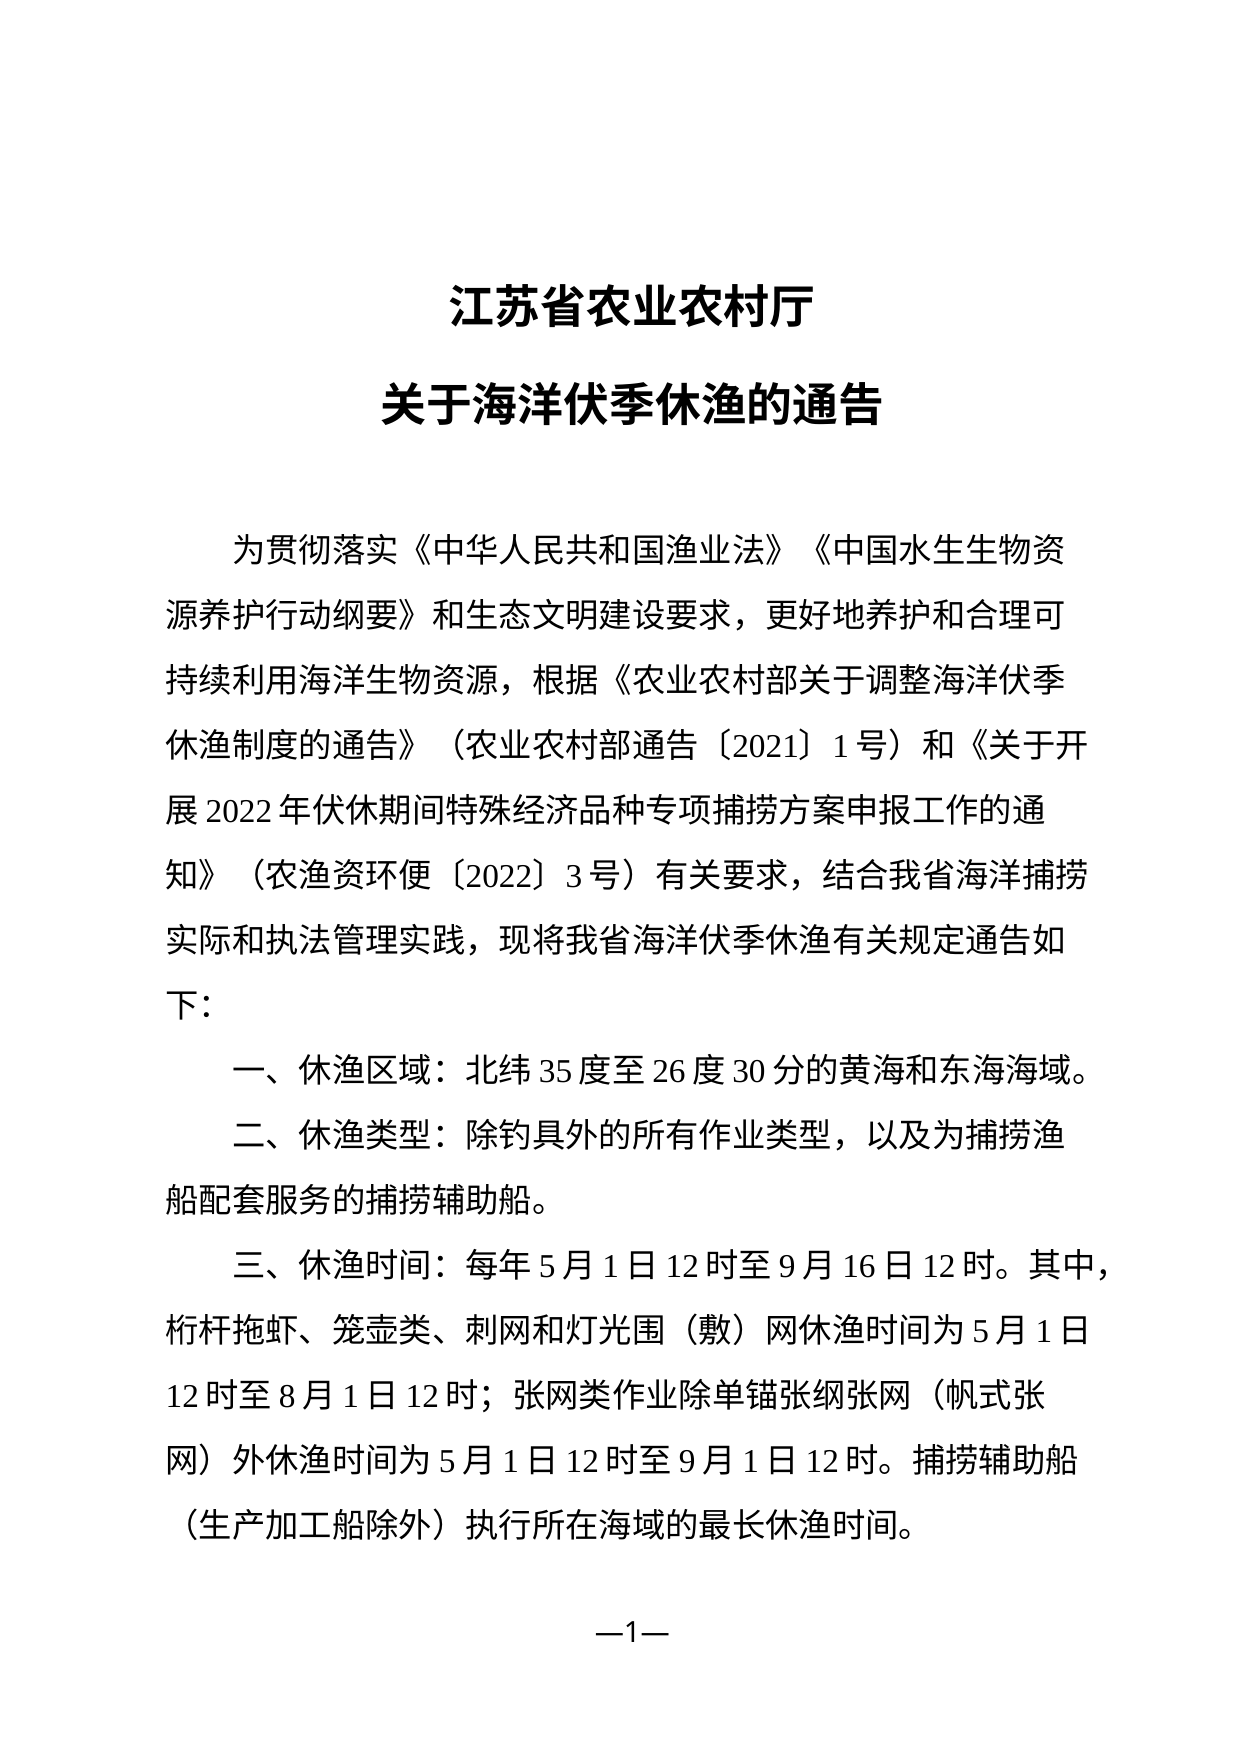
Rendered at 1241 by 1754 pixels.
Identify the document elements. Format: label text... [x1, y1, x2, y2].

text 三、休渔时间：每年5月1日12时至9月16日12时。其中，桁杆拖虾、笼壶类、刺网和灯光围（敷）网休渔时间为5月1日12时至8月1日12时；张网类作业除单锚张纲张网（帆式张网）外休渔时间为5月1日12时至9月1日12时。捕捞辅助船（生产加工船除外）执行所在海域的最长休渔时间。 [165, 1230, 1098, 1555]
text 江苏省农业农村厅 [165, 255, 1098, 352]
subtitle 为贯彻落实《中华人民共和国渔业法》《中国水生生物资源养护行动纲要》和生态文明建设要求，更好地养护和合理可持续利用海洋生物资源，根据《农业农村部关于调整海洋伏季休渔制度的通告》（农业农村部通告〔2021〕1号）和《关于开展2022年伏休期间特殊经济品种专项捕捞方案申报工作的通知》（农渔资环便〔2022〕3号）有关要求，结合我省海洋捕捞实际和执法管理实践，现将我省海洋伏季休渔有关规定通告如下： [165, 515, 1098, 1035]
text 关于海洋伏季休渔的通告 [165, 352, 1098, 450]
text 二、休渔类型：除钓具外的所有作业类型，以及为捕捞渔船配套服务的捕捞辅助船。 [165, 1100, 1098, 1230]
text 一、休渔区域：北纬35度至26度30分的黄海和东海海域。 [165, 1035, 1098, 1100]
